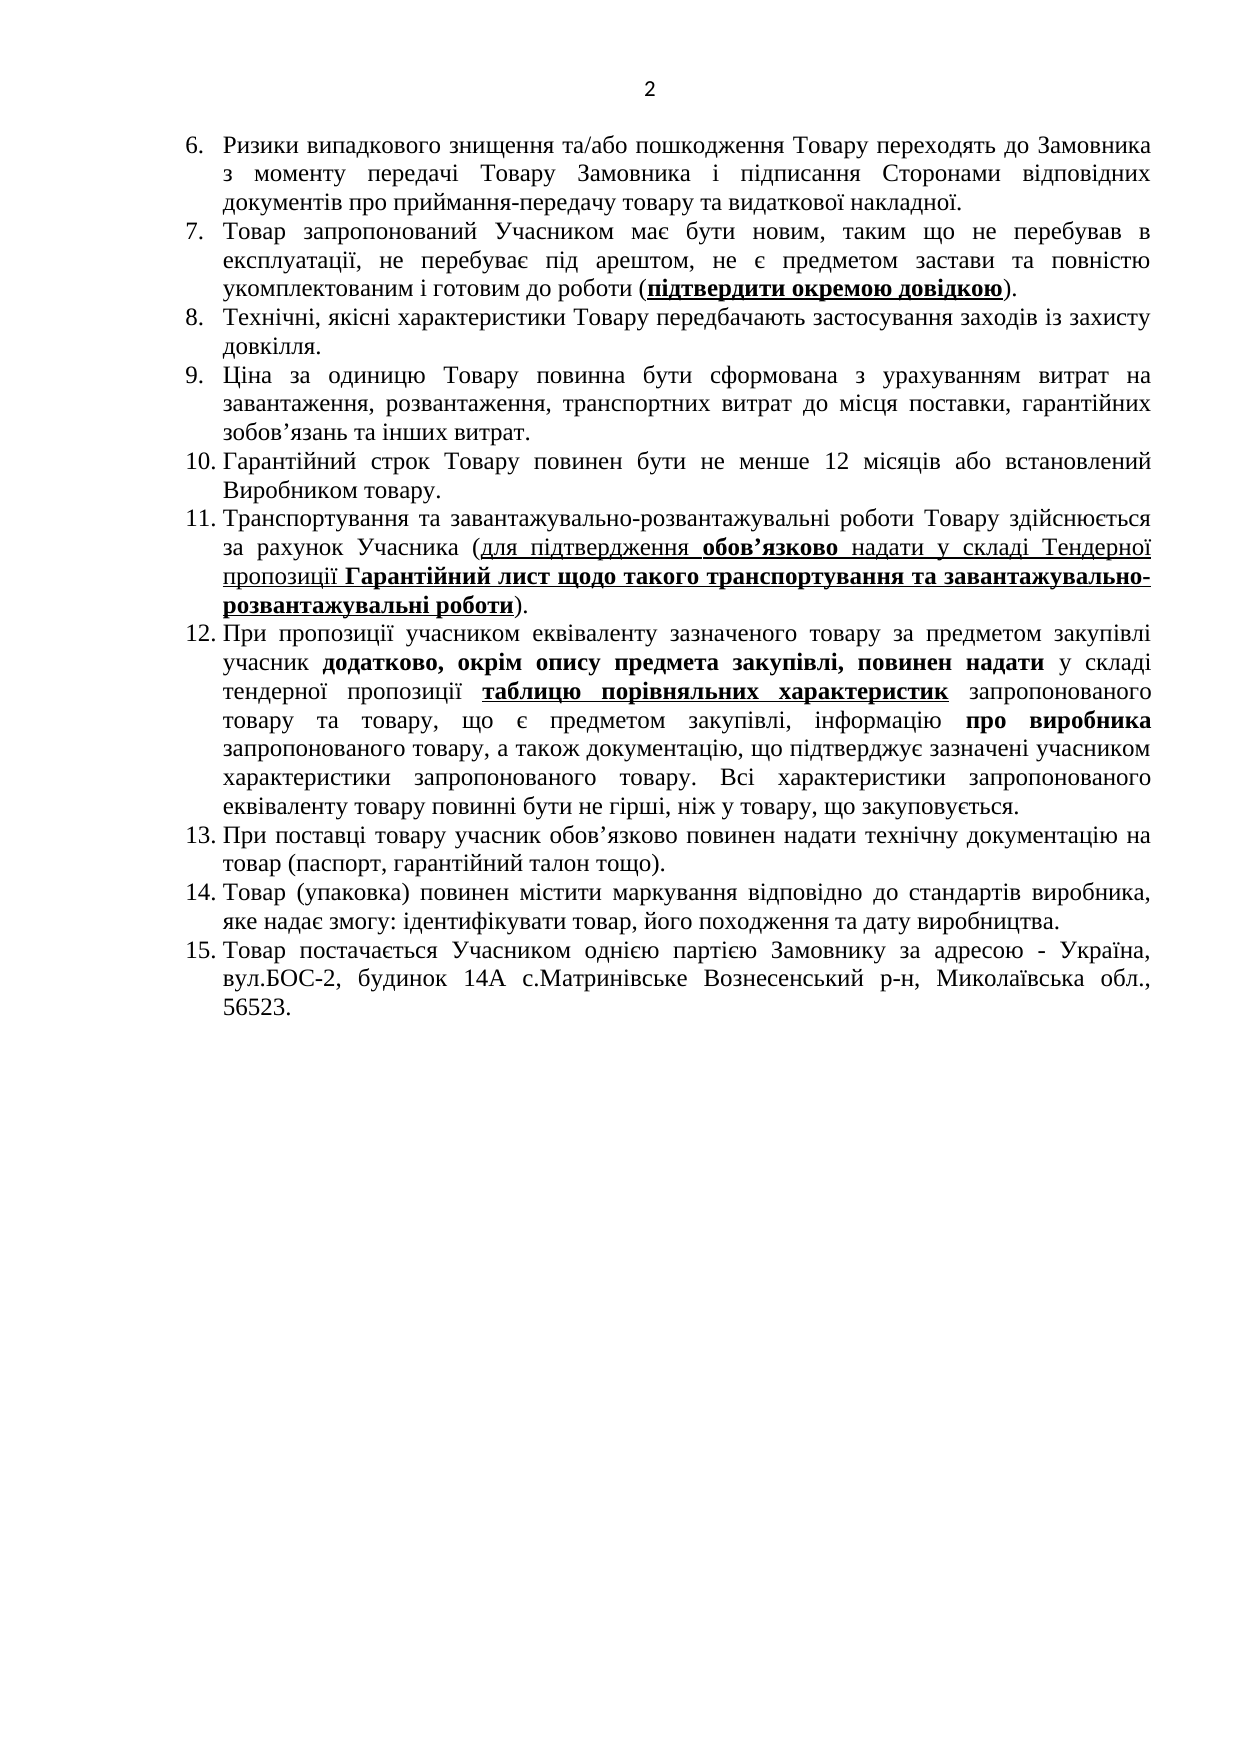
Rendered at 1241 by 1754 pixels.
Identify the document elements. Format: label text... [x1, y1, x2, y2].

list Ціна за одиницю Товару повинна бути сформована з урахуванням витрат на завантаження, розвантаження, транспортних витрат до місця поставки, гарантійних зобов’язань та інших витрат. [185, 360, 1152, 446]
list Ризики випадкового знищення та/або пошкодження Товару переходять до Замовника з моменту передачі Товару Замовника і підписання Сторонами відповідних документів про приймання-передачу товару та видаткової накладної. [185, 130, 1152, 216]
list При поставці товару учасник обов’язково повинен надати технічну документацію на товар (паспорт, гарантійний талон тощо). [185, 820, 1152, 877]
list При пропозиції учасником еквіваленту зазначеного товару за предметом закупівлі учасник додатково, окрім опису предмета закупівлі, повинен надати у складі тендерної пропозиції таблицю порівняльних характеристик запропонованого товару та товару, що є предметом закупівлі, інформацію про виробника запропонованого товару, а також документацію, що підтверджує зазначені учасником характеристики запропонованого товару. Всі характеристики запропонованого еквіваленту товару повинні бути не гірші, ніж у товару, що закуповується. [185, 618, 1152, 820]
list Транспортування та завантажувально-розвантажувальні роботи Товару здійснюється за рахунок Учасника (для підтвердження обов’язково надати у складі Тендерної пропозиції Гарантійний лист щодо такого транспортування та завантажувально-розвантажувальні роботи). [185, 503, 1152, 618]
list Технічні, якісні характеристики Товару передбачають застосування заходів із захисту довкілля. [185, 302, 1152, 360]
list Товар постачається Учасником однією партією Замовнику за адресою - Україна, вул.БОС-2, будинок 14А с.Матринівське Вознесенський р-н, Миколаївська обл., 56523. [185, 935, 1152, 1021]
list Товар (упаковка) повинен містити маркування відповідно до стандартів виробника, яке надає змогу: ідентифікувати товар, його походження та дату виробництва. [185, 877, 1152, 935]
list Товар запропонований Учасником має бути новим, таким що не перебував в експлуатації, не перебуває під арештом, не є предметом застави та повністю укомплектованим і готовим до роботи (підтвердити окремою довідкою). [185, 216, 1152, 302]
list Гарантійний строк Товару повинен бути не менше 12 місяців або встановлений Виробником товару. [185, 446, 1152, 503]
